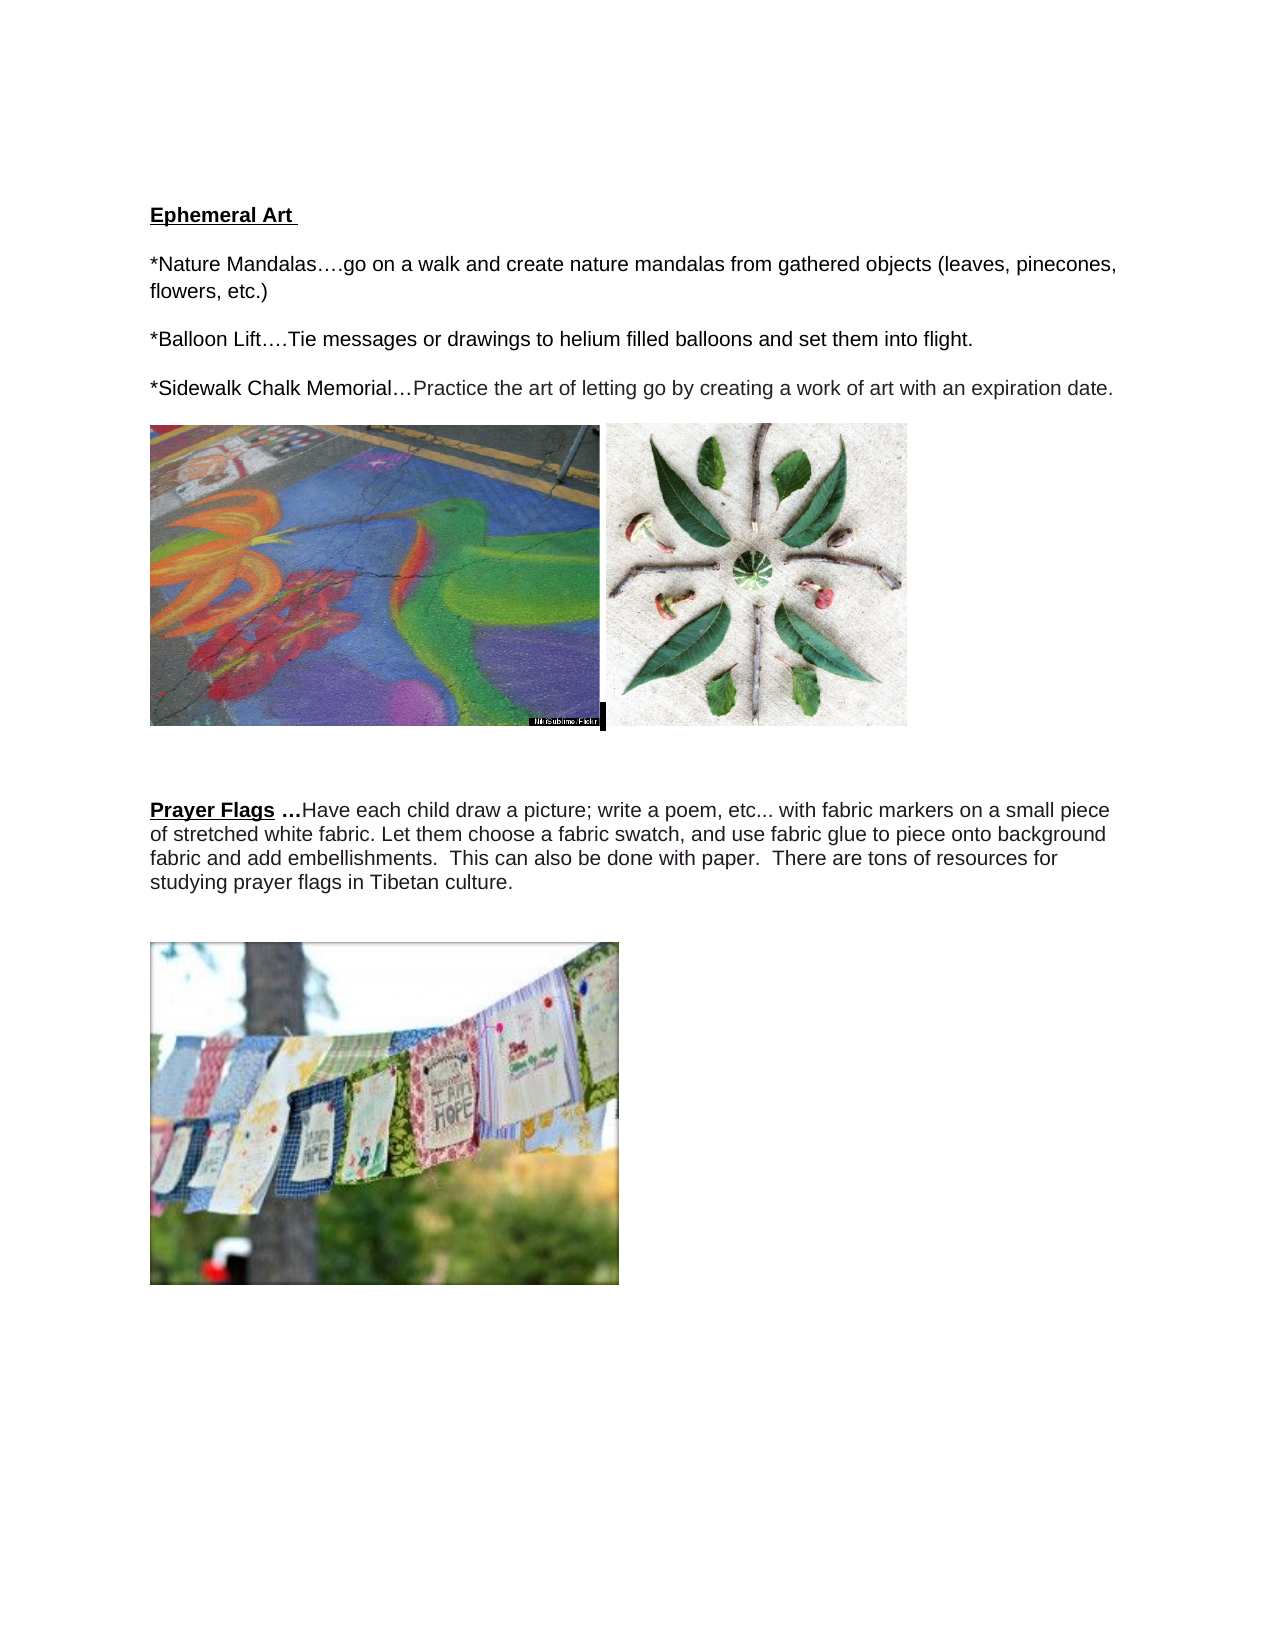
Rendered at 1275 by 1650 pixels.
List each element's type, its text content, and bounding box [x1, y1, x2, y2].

picture [150, 942, 619, 1285]
text *Sidewalk Chalk Memorial…Practice the art of letting go by creating a work of art with an expiration date. [150, 376, 1125, 399]
text Prayer Flags …Have each child draw a picture; write a poem, etc... with fabric markers on a small piece of stretched white fabric. Let them choose a fabric swatch, and use fabric glue to piece onto background fabric and add embellishments. This can also be done with paper. There are tons of resources for studying prayer flags in Tibetan culture. [150, 798, 1125, 894]
picture [150, 425, 600, 726]
text Ephemeral Art [150, 203, 1125, 227]
text *Nature Mandalas….go on a walk and create nature mandalas from gathered objects (leaves, pinecones, flowers, etc.) [150, 251, 1125, 303]
text *Balloon Lift….Tie messages or drawings to helium filled balloons and set them into flight. [150, 327, 1125, 351]
picture [606, 423, 908, 726]
